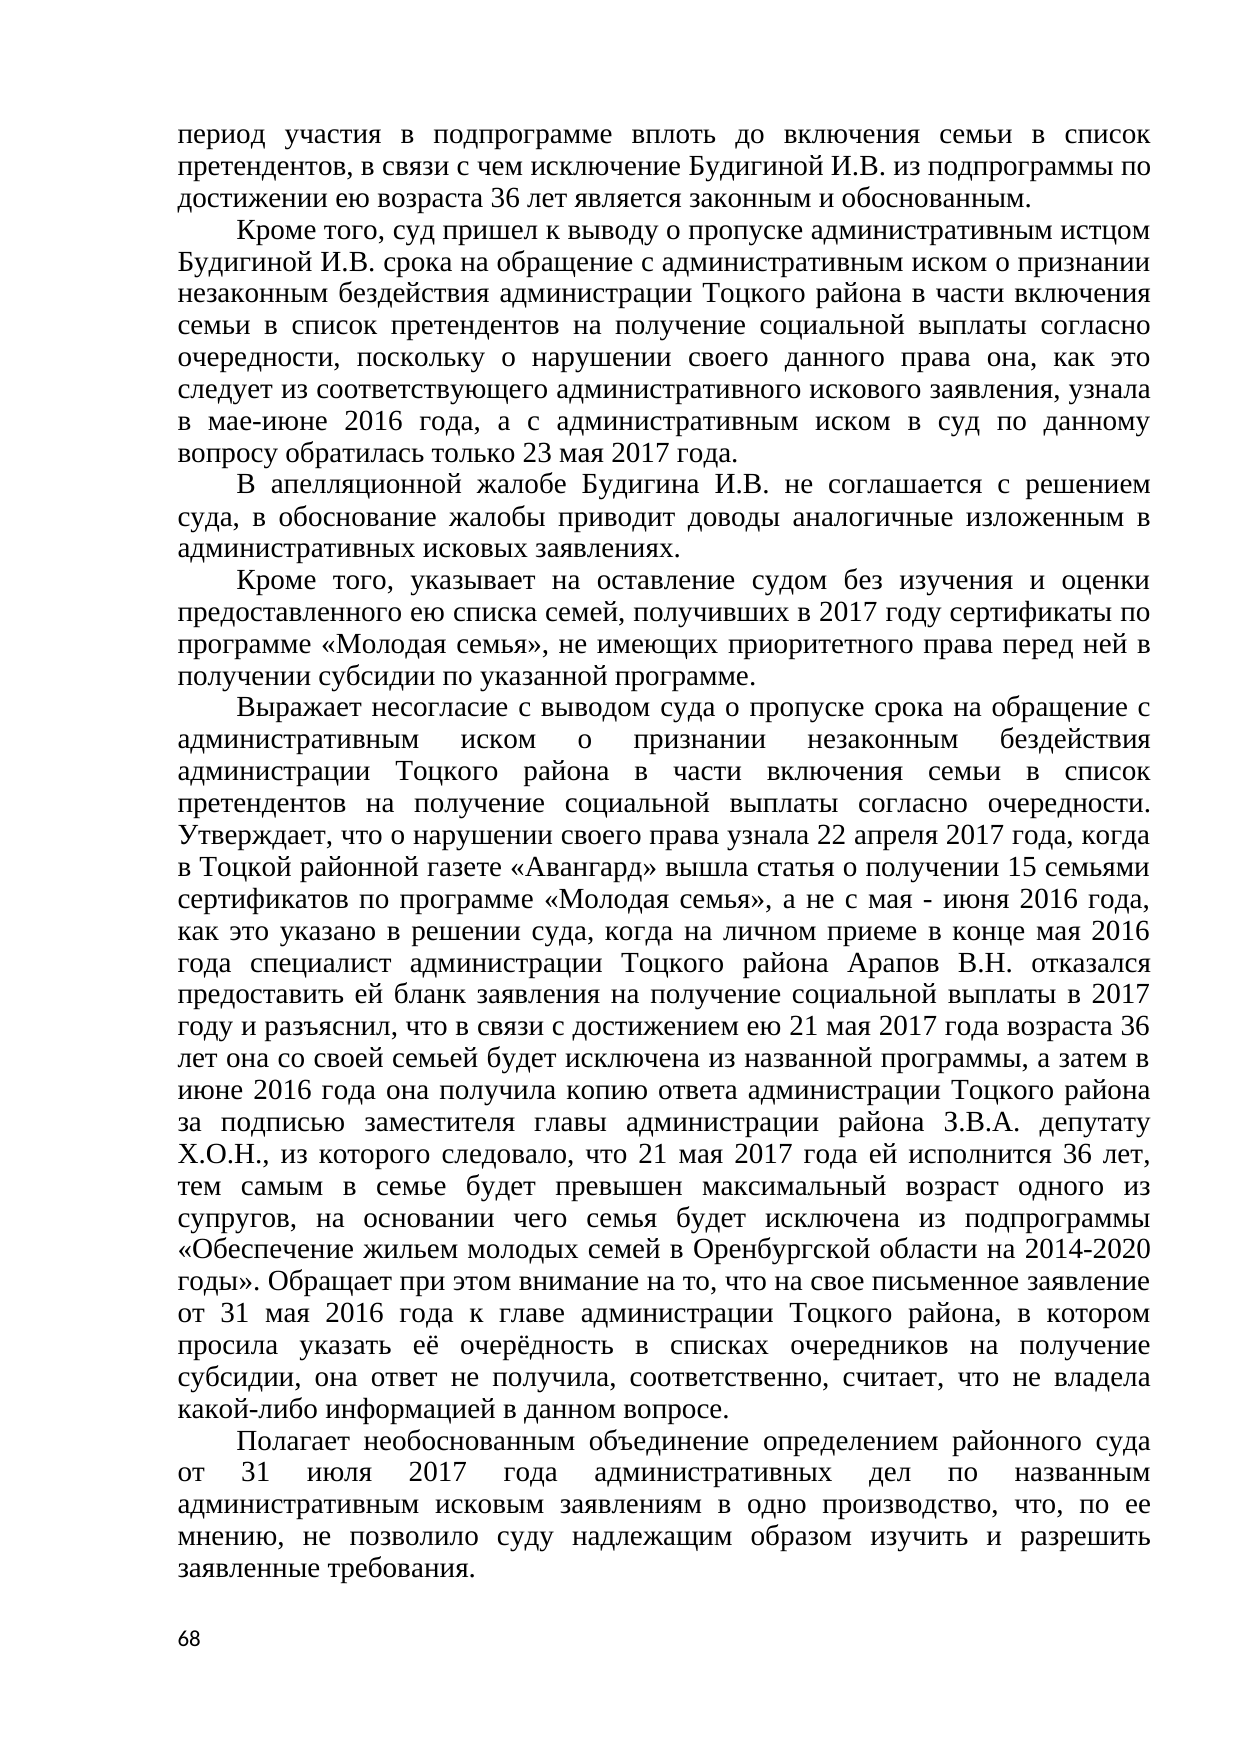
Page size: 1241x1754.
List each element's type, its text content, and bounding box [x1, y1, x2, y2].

text Полагает необоснованным объединение определением районного суда от 31 июля 2017 года административных дел по названным административным исковым заявлениям в одно производство, что, по ее мнению, не позволило суду надлежащим образом изучить и разрешить заявленные требования. [177, 1424, 1152, 1584]
text Выражает несогласие с выводом суда о пропуске срока на обращение с административным иском о признании незаконным бездействия администрации Тоцкого района в части включения семьи в список претендентов на получение социальной выплаты согласно очередности. Утверждает, что о нарушении своего права узнала 22 апреля 2017 года, когда в Тоцкой районной газете «Авангард» вышла статья о получении 15 семьями сертификатов по программе «Молодая семья», а не с мая - июня 2016 года, как это указано в решении суда, когда на личном приеме в конце мая 2016 года специалист администрации Тоцкого района Арапов В.Н. отказался предоставить ей бланк заявления на получение социальной выплаты в 2017 году и разъяснил, что в связи с достижением ею 21 мая 2017 года возраста 36 лет она со своей семьей будет исключена из названной программы, а затем в июне 2016 года она получила копию ответа администрации Тоцкого района за подписью заместителя главы администрации района З.В.А. депутату Х.О.Н., из которого следовало, что 21 мая 2017 года ей исполнится 36 лет, тем самым в семье будет превышен максимальный возраст одного из супругов, на основании чего семья будет исключена из подпрограммы «Обеспечение жильем молодых семей в Оренбургской области на 2014-2020 годы». Обращает при этом внимание на то, что на свое письменное заявление от 31 мая 2016 года к главе администрации Тоцкого района, в котором просила указать её очерёдность в списках очередников на получение субсидии, она ответ не получила, соответственно, считает, что не владела какой-либо информацией в данном вопросе. [177, 691, 1152, 1424]
text Кроме того, суд пришел к выводу о пропуске административным истцом Будигиной И.В. срока на обращение с административным иском о признании незаконным бездействия администрации Тоцкого района в части включения семьи в список претендентов на получение социальной выплаты согласно очередности, поскольку о нарушении своего данного права она, как это следует из соответствующего административного искового заявления, узнала в мае-июне 2016 года, а с административным иском в суд по данному вопросу обратилась только 23 мая 2017 года. [177, 214, 1152, 468]
text В апелляционной жалобе Будигина И.В. не соглашается с решением суда, в обоснование жалобы приводит доводы аналогичные изложенным в административных исковых заявлениях. [177, 468, 1152, 564]
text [177, 118, 1152, 214]
text Кроме того, указывает на оставление судом без изучения и оценки предоставленного ею списка семей, получивших в 2017 году сертификаты по программе «Молодая семья», не имеющих приоритетного права перед ней в получении субсидии по указанной программе. [177, 564, 1152, 691]
